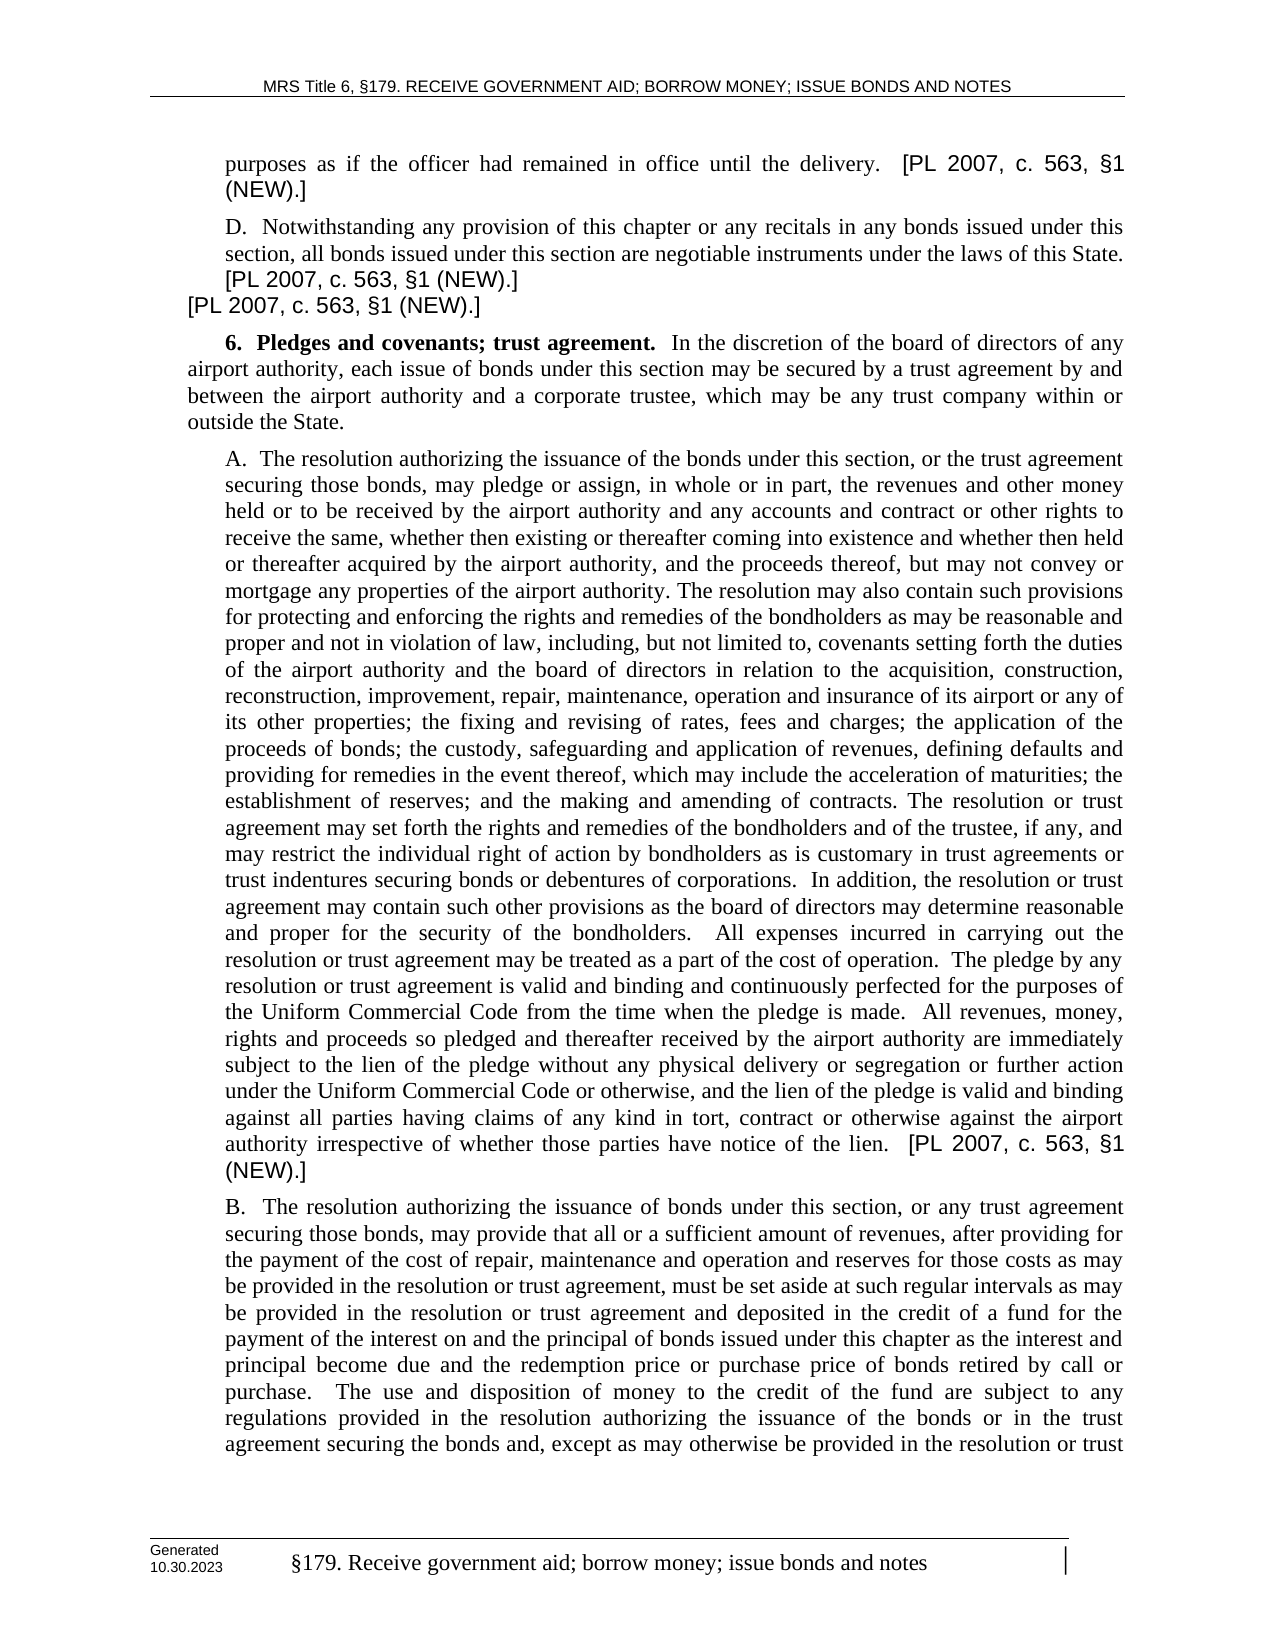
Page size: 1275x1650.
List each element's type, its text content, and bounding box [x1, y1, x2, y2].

text D. Notwithstanding any provision of this chapter or any recitals in any bonds issued under this section, all bonds issued under this section are negotiable instruments under the laws of this State. [PL 2007, c. 563, §1 (NEW).] [225, 213, 1125, 292]
text A. The resolution authorizing the issuance of the bonds under this section, or the trust agreement securing those bonds, may pledge or assign, in whole or in part, the revenues and other money held or to be received by the airport authority and any accounts and contract or other rights to receive the same, whether then existing or thereafter coming into existence and whether then held or thereafter acquired by the airport authority, and the proceeds thereof, but may not convey or mortgage any properties of the airport authority. The resolution may also contain such provisions for protecting and enforcing the rights and remedies of the bondholders as may be reasonable and proper and not in violation of law, including, but not limited to, covenants setting forth the duties of the airport authority and the board of directors in relation to the acquisition, construction, reconstruction, improvement, repair, maintenance, operation and insurance of its airport or any of its other properties; the fixing and revising of rates, fees and charges; the application of the proceeds of bonds; the custody, safeguarding and application of revenues, defining defaults and providing for remedies in the event thereof, which may include the acceleration of maturities; the establishment of reserves; and the making and amending of contracts. The resolution or trust agreement may set forth the rights and remedies of the bondholders and of the trustee, if any, and may restrict the individual right of action by bondholders as is customary in trust agreements or trust indentures securing bonds or debentures of corporations. In addition, the resolution or trust agreement may contain such other provisions as the board of directors may determine reasonable and proper for the security of the bondholders. All expenses incurred in carrying out the resolution or trust agreement may be treated as a part of the cost of operation. The pledge by any resolution or trust agreement is valid and binding and continuously perfected for the purposes of the Uniform Commercial Code from the time when the pledge is made. All revenues, money, rights and proceeds so pledged and thereafter received by the airport authority are immediately subject to the lien of the pledge without any physical delivery or segregation or further action under the Uniform Commercial Code or otherwise, and the lien of the pledge is valid and binding against all parties having claims of any kind in tort, contract or otherwise against the airport authority irrespective of whether those parties have notice of the lien. [PL 2007, c. 563, §1 (NEW).] [225, 445, 1125, 1183]
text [225, 150, 1125, 203]
text [PL 2007, c. 563, §1 (NEW).] [187, 292, 1125, 319]
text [225, 1193, 1125, 1457]
text 6. Pledges and covenants; trust agreement. In the discretion of the board of directors of any airport authority, each issue of bonds under this section may be secured by a trust agreement by and between the airport authority and a corporate trustee, which may be any trust company within or outside the State. [187, 329, 1125, 434]
